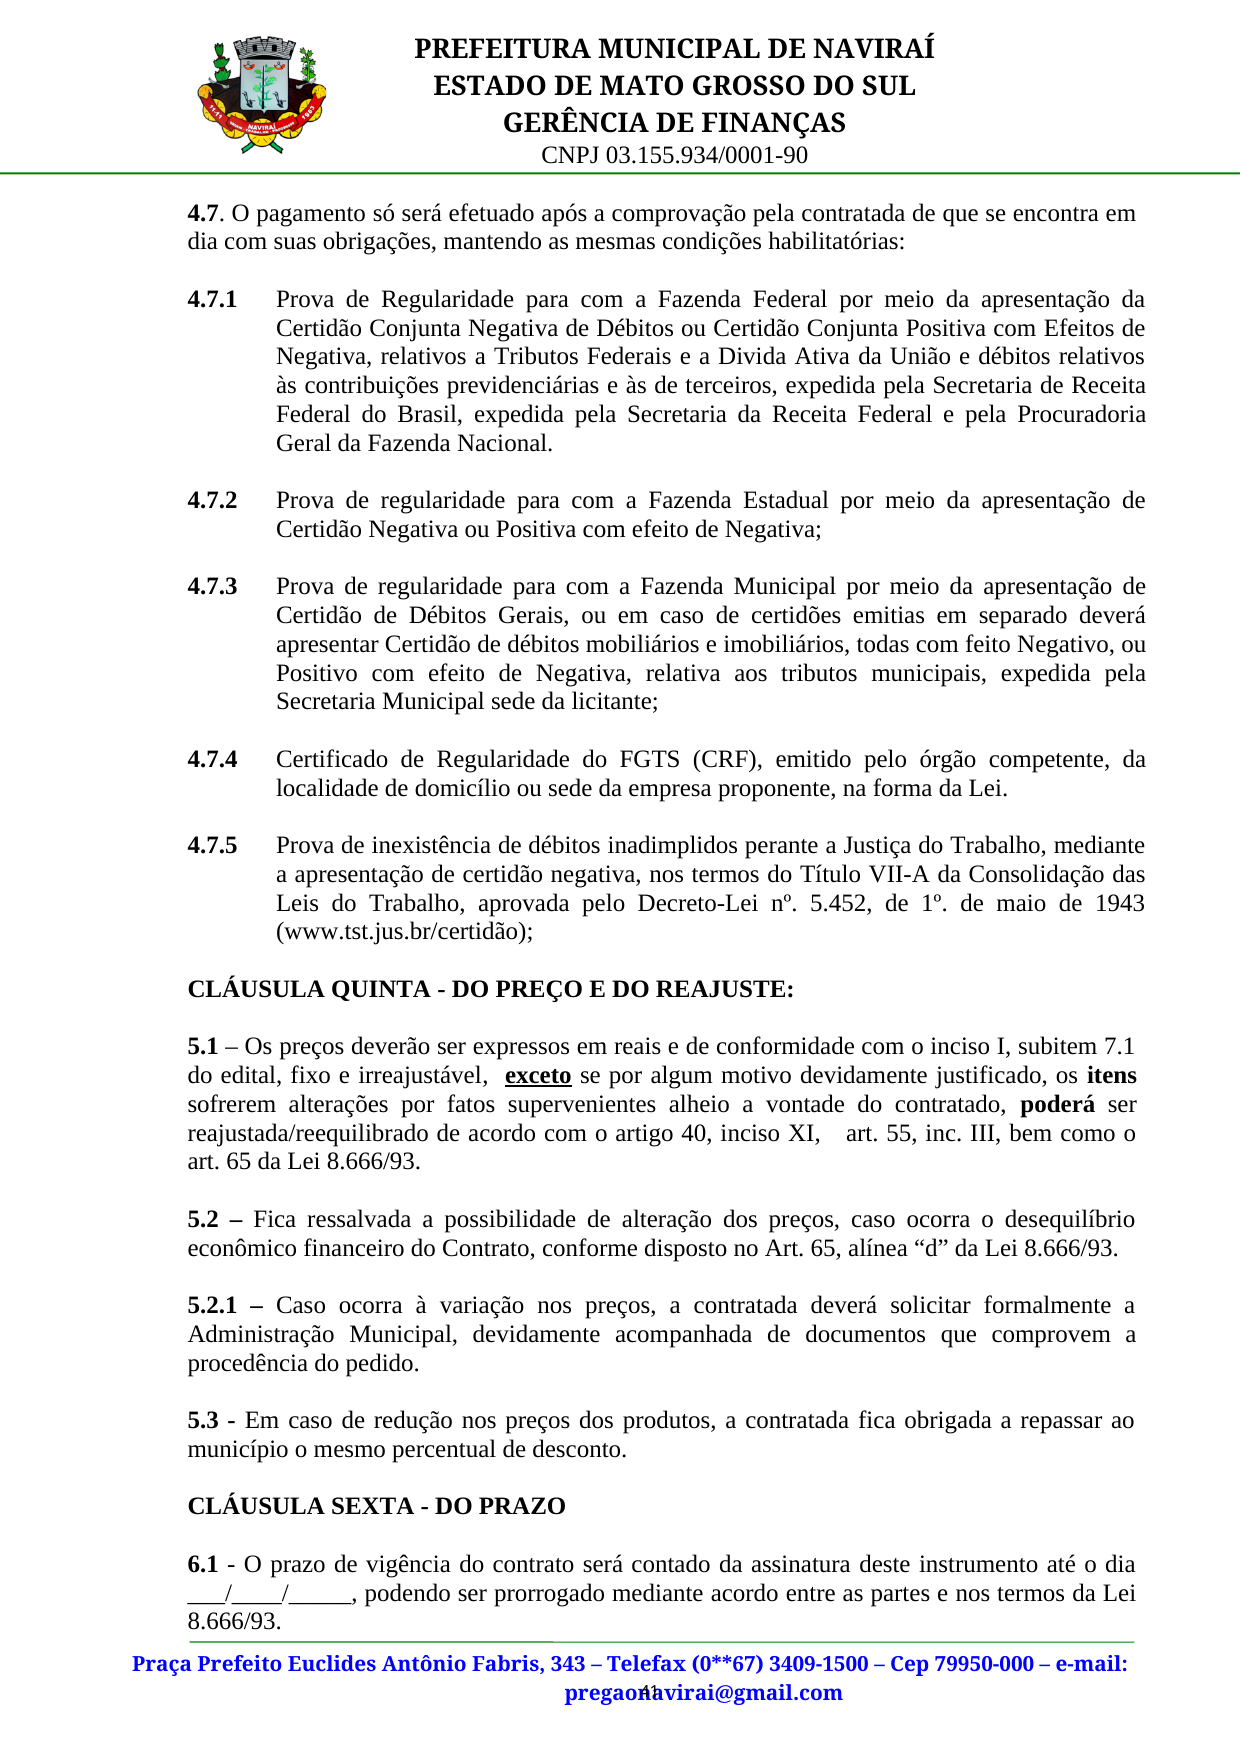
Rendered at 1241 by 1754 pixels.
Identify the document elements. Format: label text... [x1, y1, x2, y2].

text 5.3 - Em caso de redução nos preços dos produtos, a contratada fica obrigada a repassar ao município o mesmo percentual de desconto. [187, 1405, 1137, 1463]
text CLÁUSULA SEXTA - DO PRAZO [187, 1491, 1201, 1520]
text 5.2 – Fica ressalvada a possibilidade de alteração dos preços, caso ocorra o desequilíbrio econômico financeiro do Contrato, conforme disposto no Art. 65, alínea “d” da Lei 8.666/93. [187, 1204, 1137, 1261]
text 4.7.5 Prova de inexistência de débitos inadimplidos perante a Justiça do Trabalho, mediante a apresentação de certidão negativa, nos termos do Título VII-A da Consolidação das Leis do Trabalho, aprovada pelo Decreto-Lei nº. 5.452, de 1º. de maio de 1943 (www.tst.jus.br/certidão); [187, 830, 1147, 945]
text 4.7.4 Certificado de Regularidade do FGTS (CRF), emitido pelo órgão competente, da localidade de domicílio ou sede da empresa proponente, na forma da Lei. [187, 744, 1147, 801]
text 4.7.3 Prova de regularidade para com a Fazenda Municipal por meio da apresentação de Certidão de Débitos Gerais, ou em caso de certidões emitias em separado deverá apresentar Certidão de débitos mobiliários e imobiliários, todas com feito Negativo, ou Positivo com efeito de Negativa, relativa aos tributos municipais, expedida pela Secretaria Municipal sede da licitante; [187, 571, 1147, 715]
text 4.7. O pagamento só será efetuado após a comprovação pela contratada de que se encontra em dia com suas obrigações, mantendo as mesmas condições habilitatórias: [187, 198, 1137, 255]
picture [197, 36, 327, 154]
text 5.1 – Os preços deverão ser expressos em reais e de conformidade com o inciso I, subitem 7.1 do edital, fixo e irreajustável, exceto se por algum motivo devidamente justificado, os itens sofrerem alterações por fatos supervenientes alheio a vontade do contratado, poderá ser reajustada/reequilibrado de acordo com o artigo 40, inciso XI, art. 55, inc. III, bem como o art. 65 da Lei 8.666/93. [187, 1031, 1137, 1175]
text 4.7.2 Prova de regularidade para com a Fazenda Estadual por meio da apresentação de Certidão Negativa ou Positiva com efeito de Negativa; [187, 485, 1147, 543]
text 4.7.1 Prova de Regularidade para com a Fazenda Federal por meio da apresentação da Certidão Conjunta Negativa de Débitos ou Certidão Conjunta Positiva com Efeitos de Negativa, relativos a Tributos Federais e a Divida Ativa da União e débitos relativos às contribuições previdenciárias e às de terceiros, expedida pela Secretaria de Receita Federal do Brasil, expedida pela Secretaria da Receita Federal e pela Procuradoria Geral da Fazenda Nacional. [187, 284, 1147, 456]
text CLÁUSULA QUINTA - DO PREÇO E DO REAJUSTE: [187, 974, 1137, 1003]
text 5.2.1 – Caso ocorra à variação nos preços, a contratada deverá solicitar formalmente a Administração Municipal, devidamente acompanhada de documentos que comprovem a procedência do pedido. [187, 1290, 1137, 1376]
text 6.1 - O prazo de vigência do contrato será contado da assinatura deste instrumento até o dia ___/____/_____, podendo ser prorrogado mediante acordo entre as partes e nos termos da Lei 8.666/93. [187, 1549, 1137, 1635]
